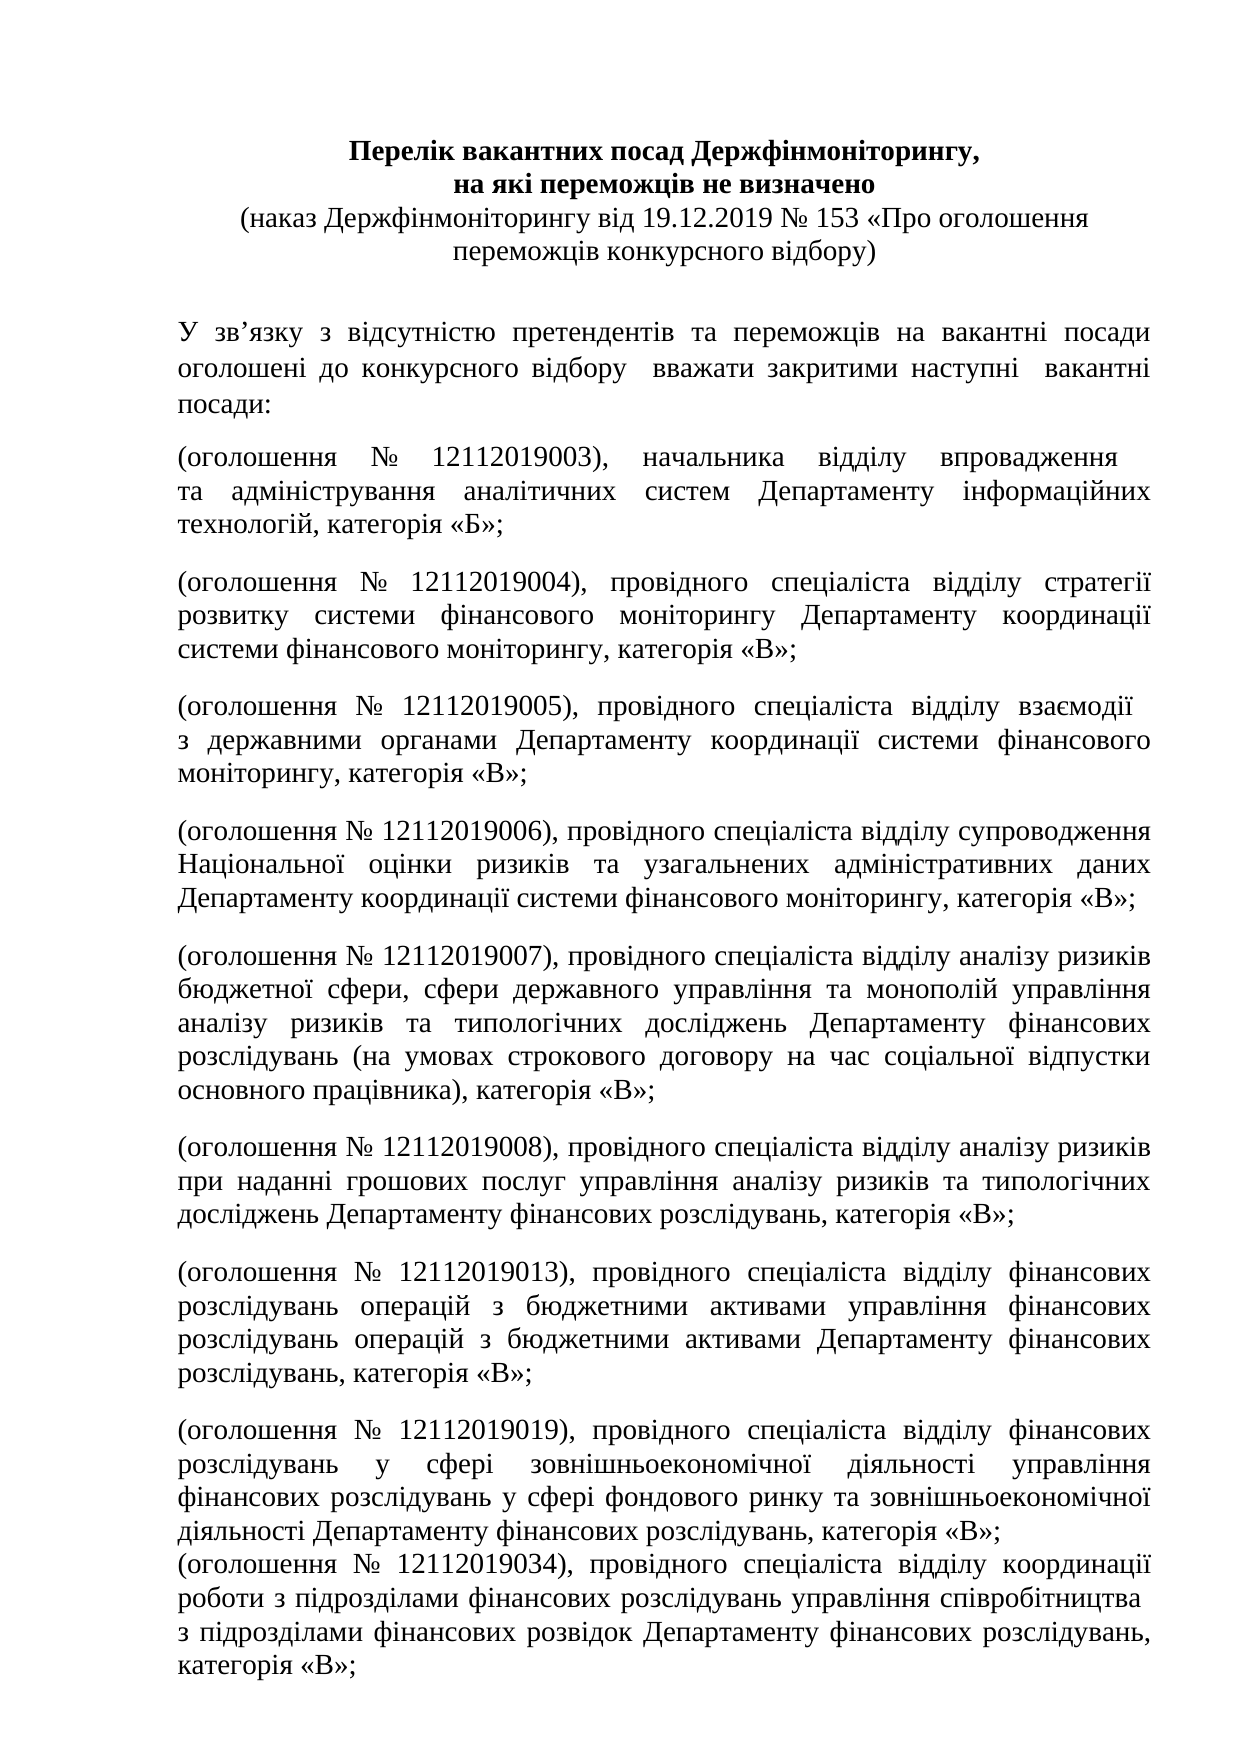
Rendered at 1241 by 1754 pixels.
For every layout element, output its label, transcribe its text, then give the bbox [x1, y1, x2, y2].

text У зв’язку з відсутністю претендентів та переможців на вакантні посади оголошені до конкурсного відбору вважати закритими наступні вакантні посади: [177, 314, 1152, 420]
text (оголошення № 12112019013), провідного спеціаліста відділу фінансових розслідувань операцій з бюджетними активами управління фінансових розслідувань операцій з бюджетними активами Департаменту фінансових розслідувань, категорія «В»; [177, 1254, 1152, 1388]
text (оголошення № 12112019007), провідного спеціаліста відділу аналізу ризиків бюджетної сфери, сфери державного управління та монополій управління аналізу ризиків та типологічних досліджень Департаменту фінансових розслідувань (на умовах строкового договору на час соціальної відпустки основного працівника), категорія «В»; [177, 938, 1152, 1106]
text (оголошення № 12112019034), провідного спеціаліста відділу координації роботи з підрозділами фінансових розслідувань управління співробітництва з підрозділами фінансових розвідок Департаменту фінансових розслідувань, категорія «В»; [177, 1547, 1152, 1681]
text (оголошення № 12112019004), провідного спеціаліста відділу стратегії розвитку системи фінансового моніторингу Департаменту координації системи фінансового моніторингу, категорія «В»; [177, 564, 1152, 664]
text (оголошення № 12112019006), провідного спеціаліста відділу супроводження Національної оцінки ризиків та узагальнених адміністративних даних Департаменту координації системи фінансового моніторингу, категорія «В»; [177, 813, 1152, 914]
text на які переможців не визначено [177, 166, 1152, 200]
text (оголошення № 12112019005), провідного спеціаліста відділу взаємодії з державними органами Департаменту координації системи фінансового моніторингу, категорія «В»; [177, 688, 1152, 789]
text (оголошення № 12112019008), провідного спеціаліста відділу аналізу ризиків при наданні грошових послуг управління аналізу ризиків та типологічних досліджень Департаменту фінансових розслідувань, категорія «В»; [177, 1129, 1152, 1230]
text (оголошення № 12112019003), начальника відділу впровадження та адміністрування аналітичних систем Департаменту інформаційних технологій, категорія «Б»; [177, 439, 1152, 540]
text (наказ Держфінмоніторингу від 19.12.2019 № 153 «Про оголошення переможців конкурсного відбору) [177, 200, 1152, 267]
text (оголошення № 12112019019), провідного спеціаліста відділу фінансових розслідувань у сфері зовнішньоекономічної діяльності управління фінансових розслідувань у сфері фондового ринку та зовнішньоекономічної діяльності Департаменту фінансових розслідувань, категорія «В»; [177, 1412, 1152, 1547]
text Перелік вакантних посад Держфінмоніторингу, [177, 133, 1152, 166]
